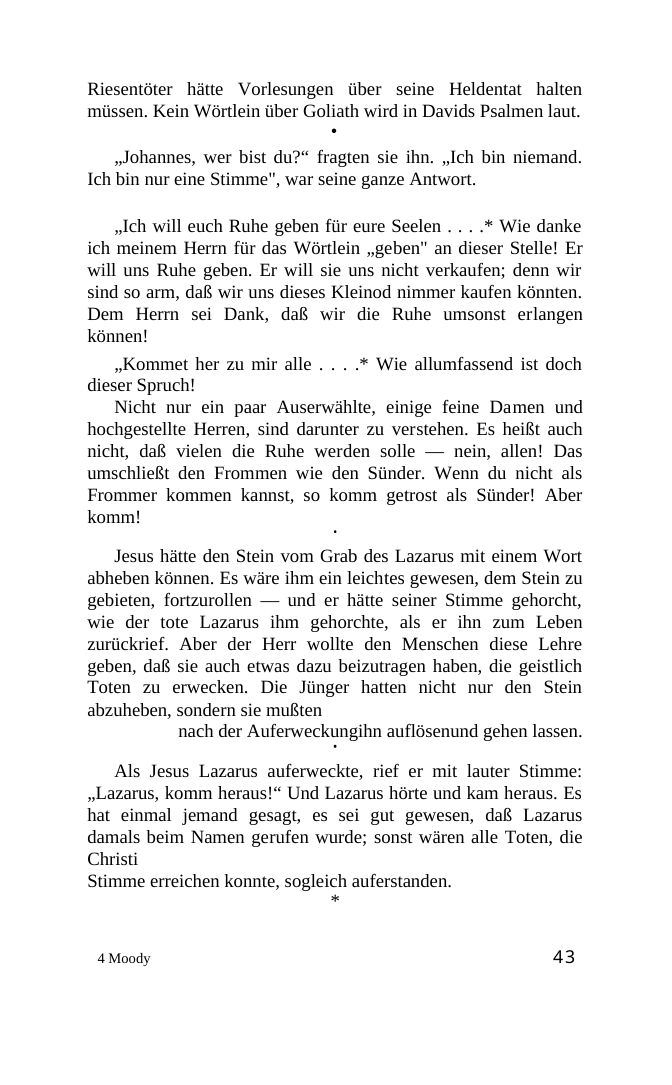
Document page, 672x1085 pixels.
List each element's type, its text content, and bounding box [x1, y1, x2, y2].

text „Johannes, wer bist du?“ fragten sie ihn. „Ich bin niemand. Ich bin nur eine Stimme", war seine ganze Antwort. [87, 146, 583, 190]
text nach der Auferweckungihn auflösenund gehen lassen. [87, 720, 583, 742]
text „Ich will euch Ruhe geben für eure Seelen . . . .* Wie danke ich meinem Herrn für das Wörtlein „geben" an dieser Stelle! Er will uns Ruhe geben. Er will sie uns nicht verkaufen; denn wir sind so arm, daß wir uns dieses Kleinod nimmer kaufen könnten. Dem Herrn sei Dank, daß wir die Ruhe umsonst erlangen können! [87, 215, 583, 347]
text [87, 78, 583, 122]
text * [87, 892, 583, 911]
text „Kommet her zu mir alle . . . .* Wie allumfassend ist doch dieser Spruch! [87, 354, 583, 396]
text Stimme erreichen konnte, sogleich auferstanden. [87, 870, 583, 892]
text Nicht nur ein paar Auserwählte, einige feine Damen und hochgestellte Herren, sind darunter zu verstehen. Es heißt auch nicht, daß vielen die Ruhe werden solle — nein, allen! Das umschließt den Frommen wie den Sünder. Wenn du nicht als Frommer kommen kannst, so komm getrost als Sünder! Aber komm! [87, 396, 583, 528]
text Jesus hätte den Stein vom Grab des Lazarus mit einem Wort abheben können. Es wäre ihm ein leichtes gewesen, dem Stein zu gebieten, fortzurollen — und er hätte seiner Stimme gehorcht, wie der tote Lazarus ihm gehorchte, als er ihn zum Leben zurückrief. Aber der Herr wollte den Menschen diese Lehre geben, daß sie auch etwas dazu beizutragen haben, die geistlich Toten zu erwecken. Die Jünger hatten nicht nur den Stein abzuheben, sondern sie mußten [87, 544, 583, 720]
text Als Jesus Lazarus auferweckte, rief er mit lauter Stimme: „Lazarus, komm heraus!“ Und Lazarus hörte und kam heraus. Es hat einmal jemand gesagt, es sei gut gewesen, daß Lazarus damals beim Namen gerufen wurde; sonst wären alle Toten, die Christi [87, 760, 583, 870]
text • [87, 122, 581, 141]
